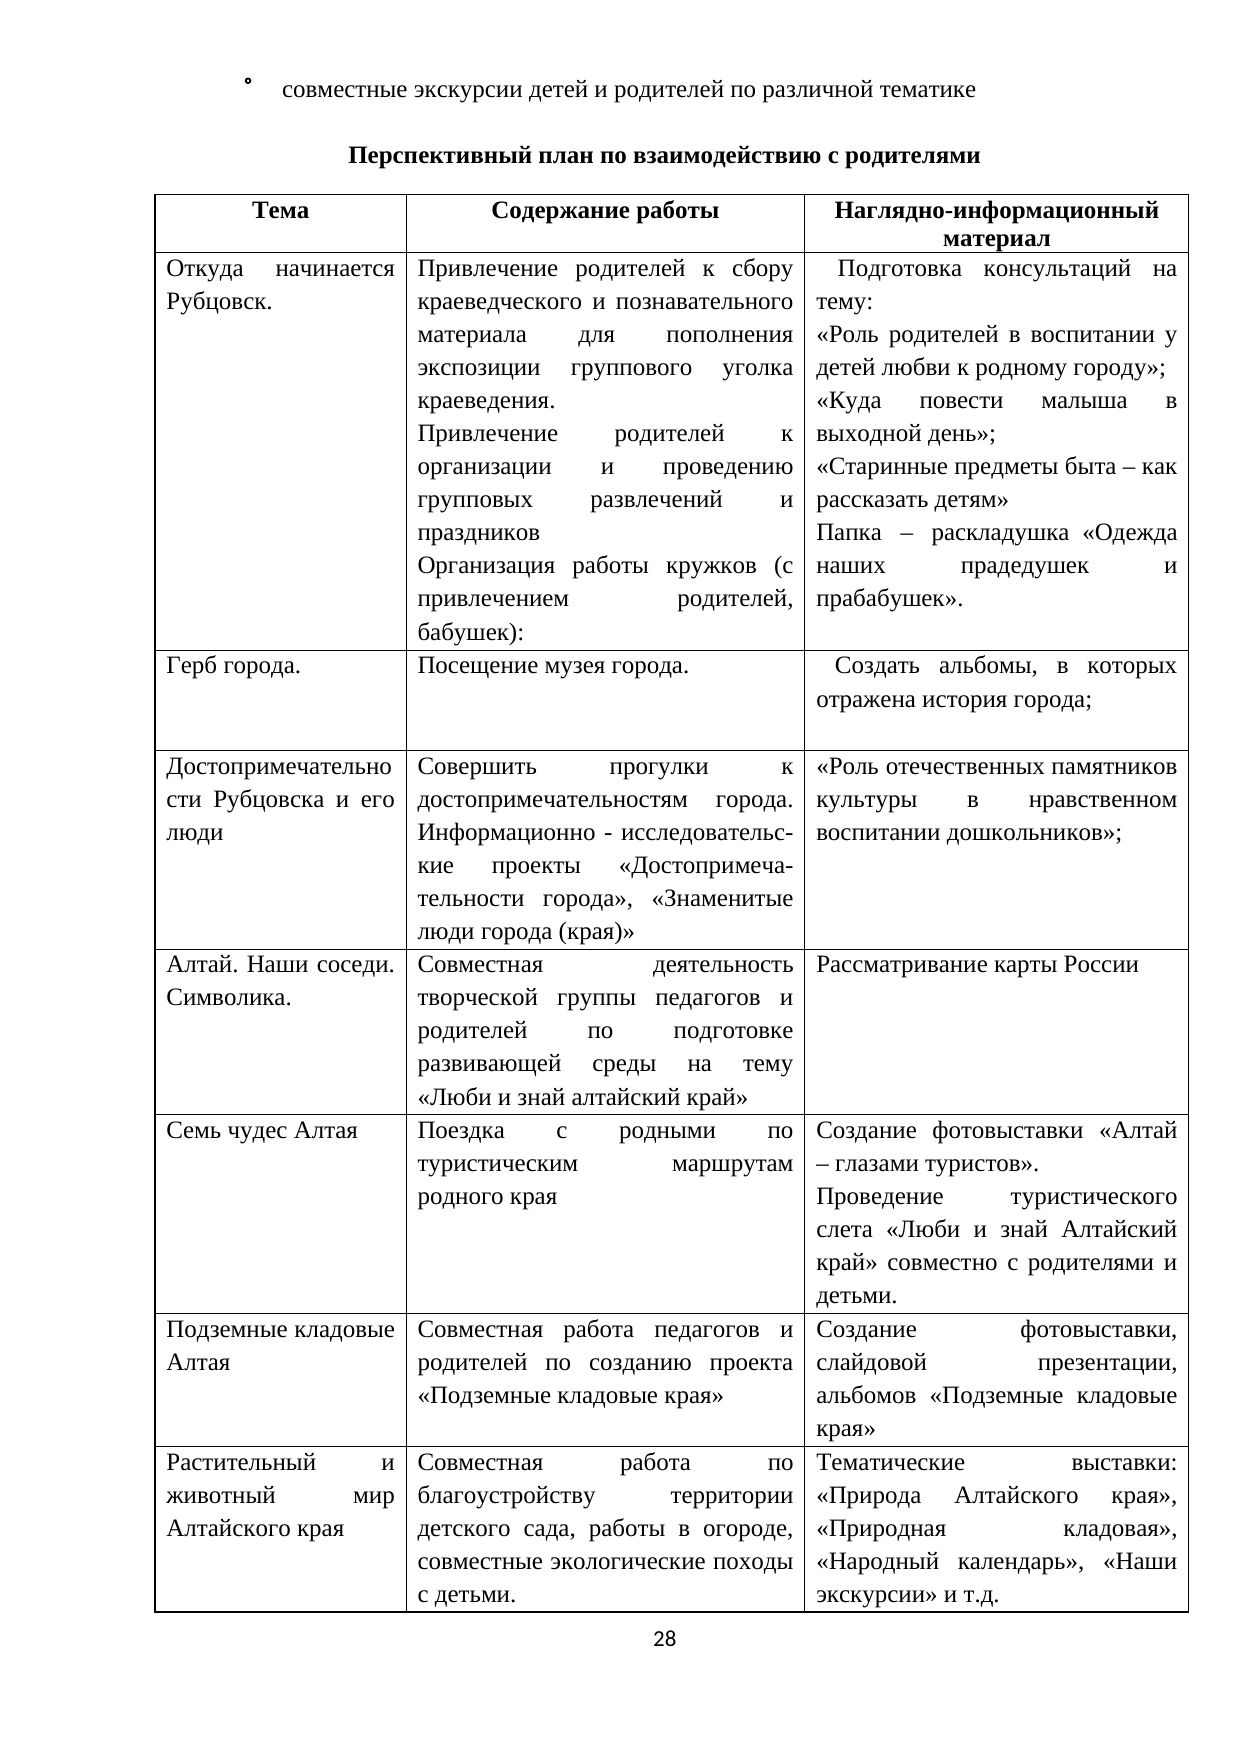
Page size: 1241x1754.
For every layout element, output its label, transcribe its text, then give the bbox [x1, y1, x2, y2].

table_cell «Роль отечественных памятников культуры в нравственном воспитании дошкольников»; [805, 751, 1188, 948]
table_header Наглядно-информационный материал [805, 195, 1188, 252]
table_cell Посещение музея города. [407, 651, 804, 750]
table_cell Семь чудес Алтая [156, 1115, 406, 1313]
table_cell Совершить прогулки к достопримечательностям города. Информационно - исследовательс-кие проекты «Достопримеча-тельности города», «Знаменитые люди города (края)» [407, 751, 804, 948]
table_cell Создание фотовыставки, слайдовой презентации, альбомов «Подземные кладовые края» [805, 1314, 1188, 1446]
table_cell Подготовка консультаций на тему: «Роль родителей в воспитании у детей любви к родному городу»; «Куда повести малыша в выходной день»; «Старинные предметы быта – как рассказать детям» Папка – раскладушка «Одежда наших прадедушек и прабабушек». [805, 253, 1188, 649]
table_header Содержание работы [407, 195, 804, 252]
text Перспективный план по взаимодействию с родителями [177, 140, 1152, 169]
list совместные экскурсии детей и родителей по различной тематике [244, 74, 1152, 103]
table_cell Совместная работа педагогов и родителей по созданию проекта «Подземные кладовые края» [407, 1314, 804, 1446]
table_cell Создать альбомы, в которых отражена история города; [805, 651, 1188, 750]
table_cell Достопримечательности Рубцовска и его люди [156, 751, 406, 948]
table_cell Создание фотовыставки «Алтай – глазами туристов». Проведение туристического слета «Люби и знай Алтайский край» совместно с родителями и детьми. [805, 1115, 1188, 1313]
table_cell Подземные кладовые Алтая [156, 1314, 406, 1446]
table_header Тема [156, 195, 406, 252]
table_cell Совместная деятельность творческой группы педагогов и родителей по подготовке развивающей среды на тему «Люби и знай алтайский край» [407, 950, 804, 1114]
table_cell Герб города. [156, 651, 406, 750]
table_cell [156, 1447, 406, 1611]
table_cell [805, 1447, 1188, 1611]
table_cell Рассматривание карты России [805, 950, 1188, 1114]
table_cell Алтай. Наши соседи. Символика. [156, 950, 406, 1114]
table_cell Откуда начинается Рубцовск. [156, 253, 406, 649]
table_cell Привлечение родителей к сбору краеведческого и познавательного материала для пополнения экспозиции группового уголка краеведения. Привлечение родителей к организации и проведению групповых развлечений и праздников Организация работы кружков (с привлечением родителей, бабушек): [407, 253, 804, 649]
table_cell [407, 1447, 804, 1611]
table_cell Поездка с родными по туристическим маршрутам родного края [407, 1115, 804, 1313]
